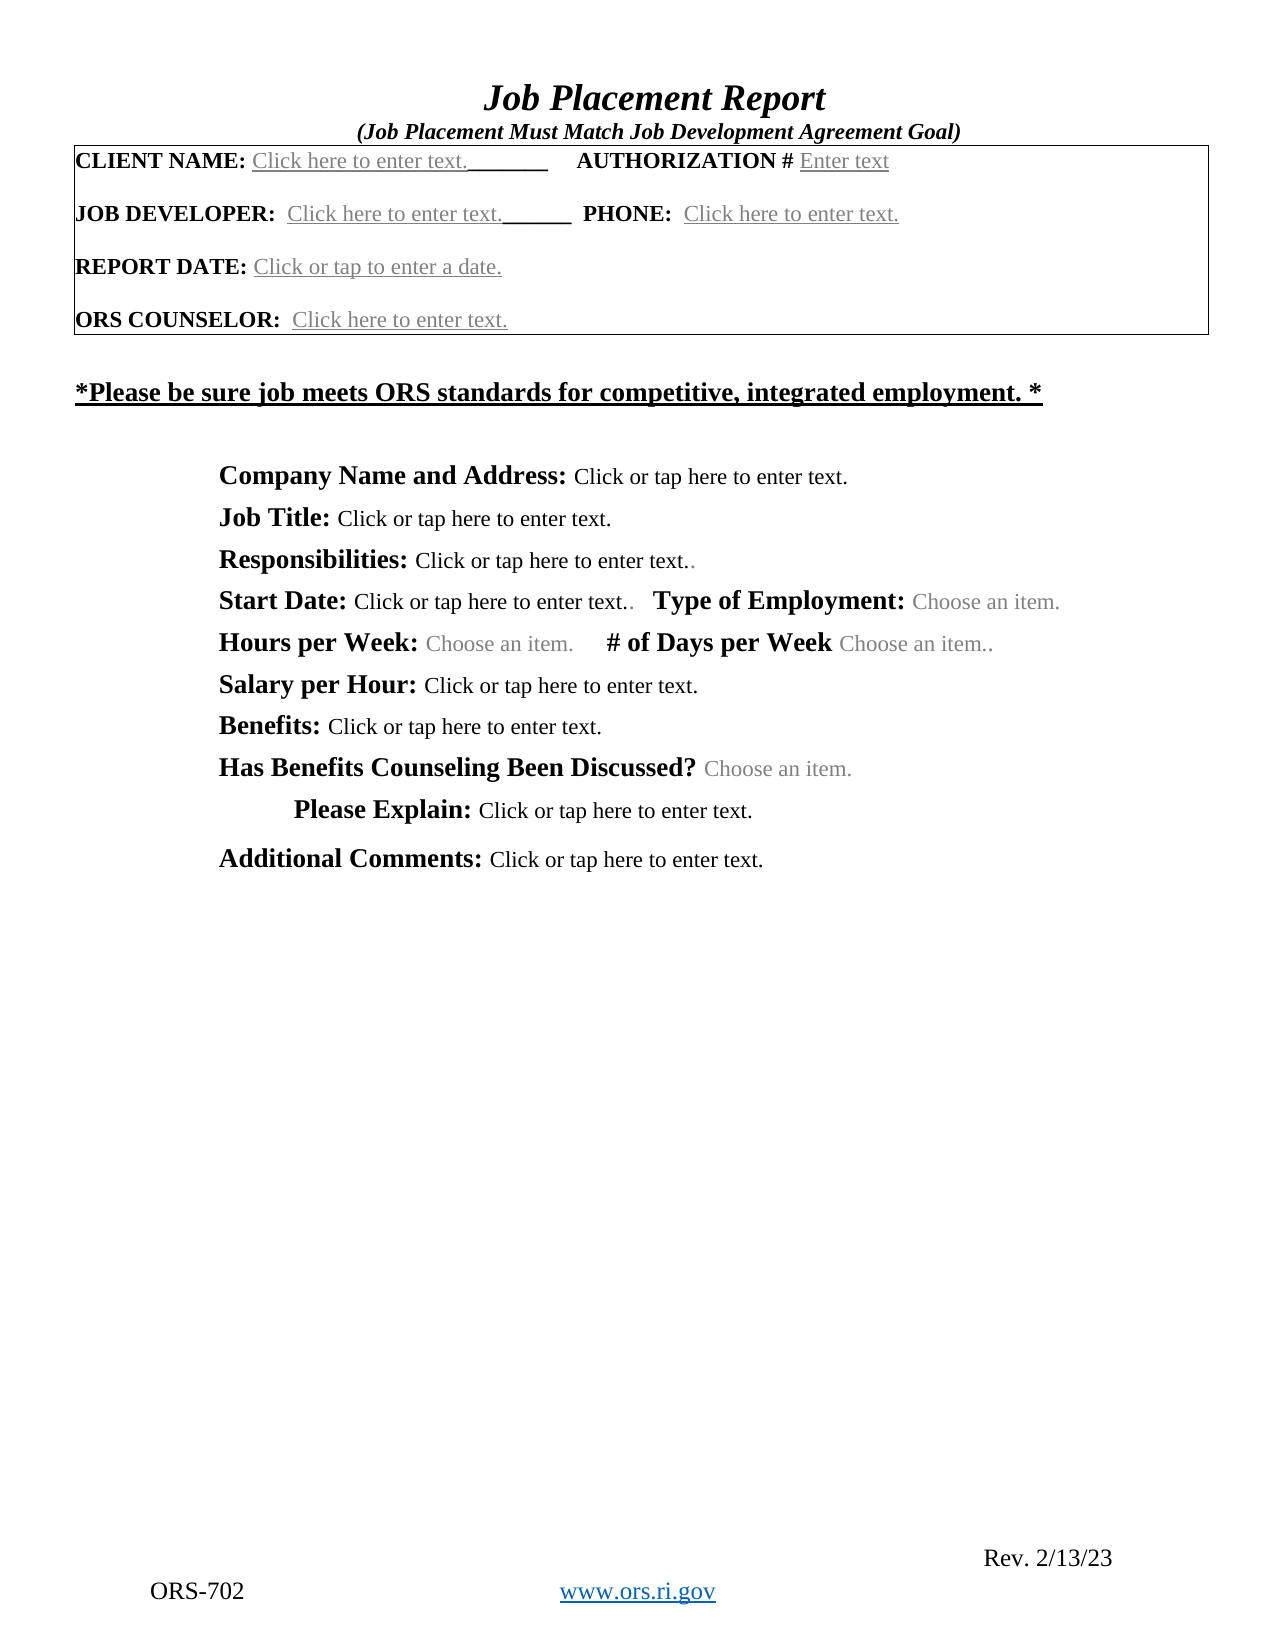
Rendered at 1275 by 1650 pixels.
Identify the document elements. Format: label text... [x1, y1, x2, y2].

subtitle Job Placement Report [309, 75, 1003, 118]
text *Please be sure job meets ORS standards for competitive, integrated employment. * [75, 376, 1133, 407]
text Hours per Week: # of Days per Week . [219, 626, 1200, 657]
text JOB DEVELOPER: ______ PHONE: [75, 200, 1200, 227]
text Company Name and Address: [219, 459, 1200, 491]
text Has Benefits Counseling Been Discussed? [219, 751, 1200, 782]
text (Job Placement Must Match Job Development Agreement Goal) [309, 118, 1011, 144]
text Start Date: . Type of Employment: [219, 584, 1200, 616]
text Job Title: [219, 501, 1200, 532]
text CLIENT NAME: _______ AUTHORIZATION # [75, 146, 1208, 174]
text REPORT DATE: [75, 253, 1200, 279]
text Benefits: [219, 709, 1200, 741]
text Additional Comments: [219, 842, 1200, 874]
text Please Explain: [294, 793, 1200, 824]
text Responsibilities: . [219, 543, 1200, 574]
text ORS COUNSELOR: [75, 303, 1208, 334]
text Salary per Hour: [219, 668, 1200, 699]
